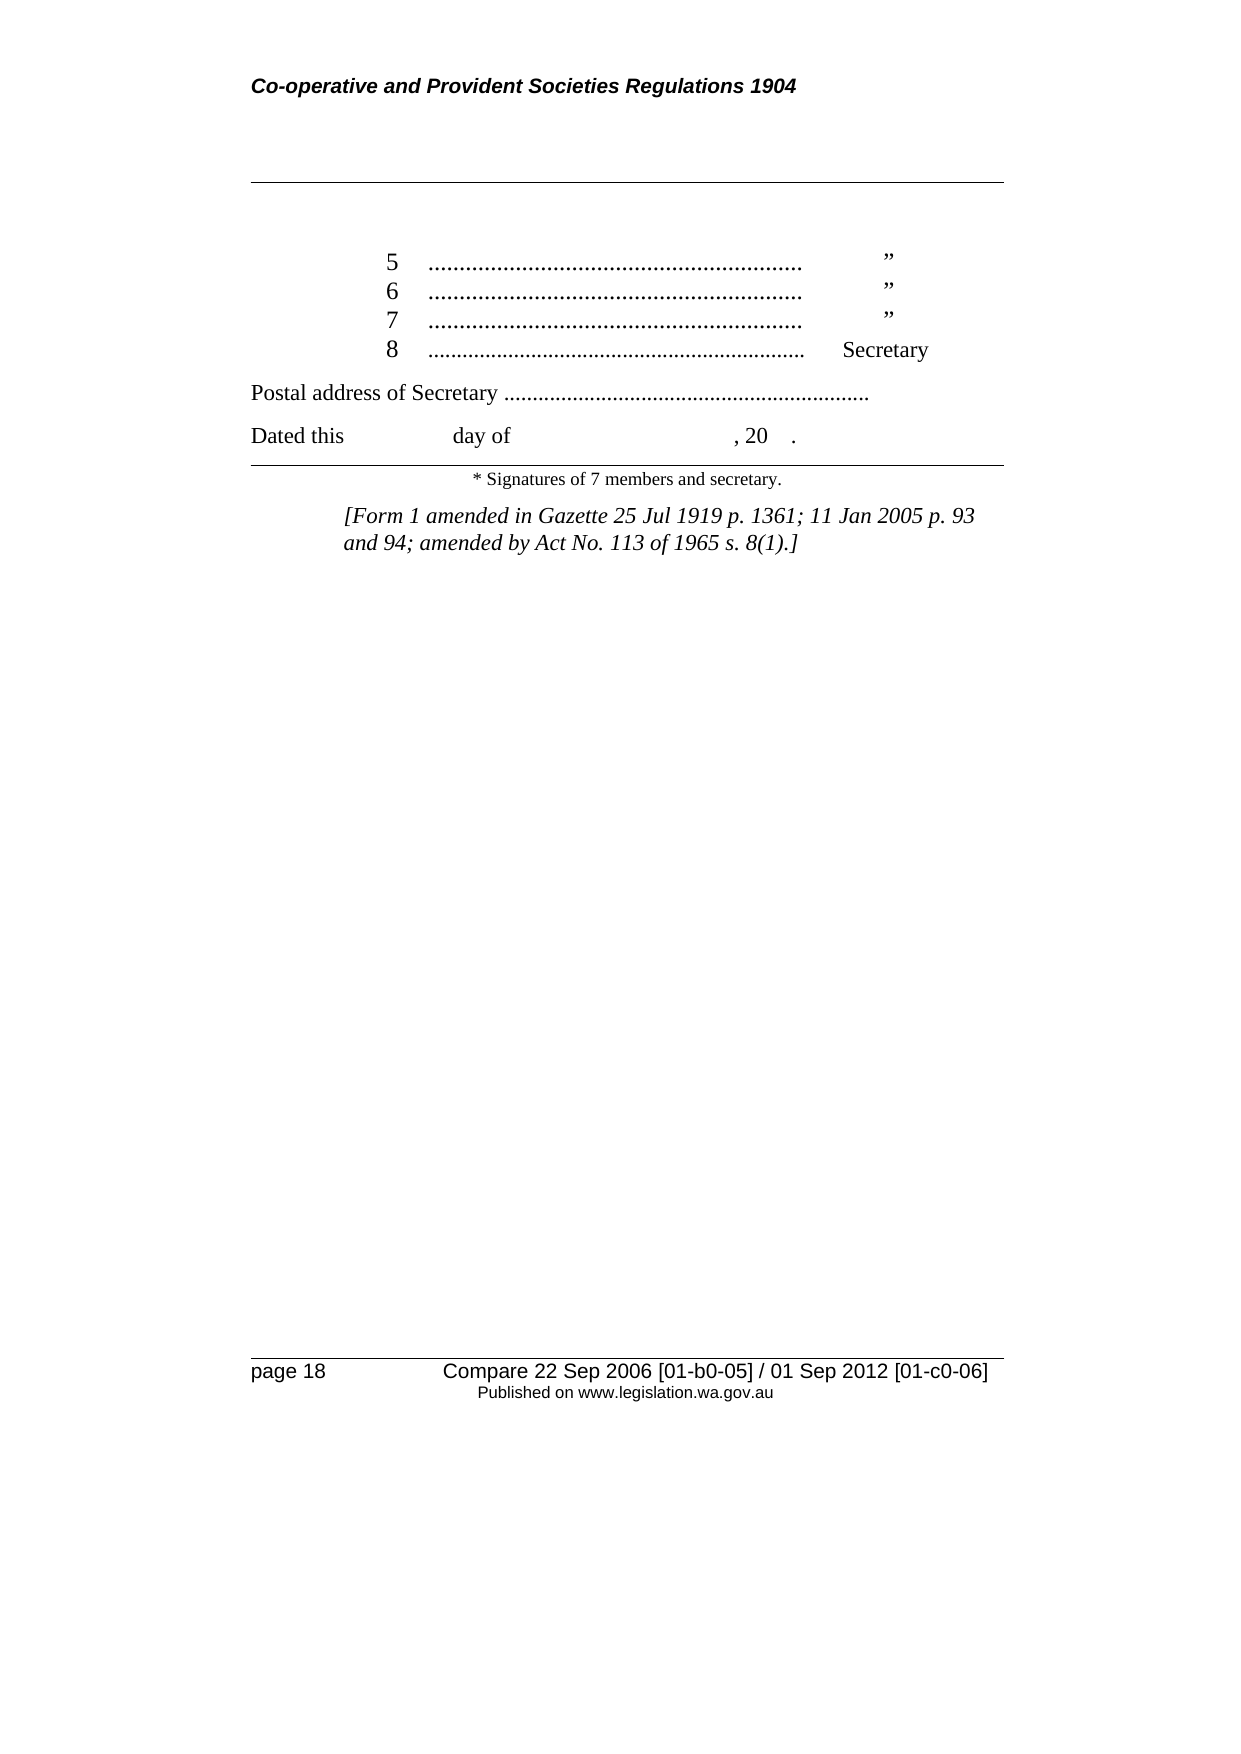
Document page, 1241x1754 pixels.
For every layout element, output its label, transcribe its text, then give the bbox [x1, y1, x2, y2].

text 8 .................................................................. Secretary [251, 334, 1004, 362]
text 6 ............................................................ ” [251, 276, 1004, 305]
text [Form 1 amended in Gazette 25 Jul 1919 p. 1361; 11 Jan 2005 p. 93 and 94; amended by Act No. 113 of 1965 s. 8(1).] [251, 502, 1004, 555]
text * Signatures of 7 members and secretary. [251, 466, 1004, 490]
text 7 ............................................................ ” [251, 305, 1004, 334]
text Dated this day of , 20 . [251, 422, 1004, 448]
text 5 ............................................................ ” [251, 247, 1004, 276]
text Postal address of Secretary ................................................................ [251, 379, 1004, 406]
